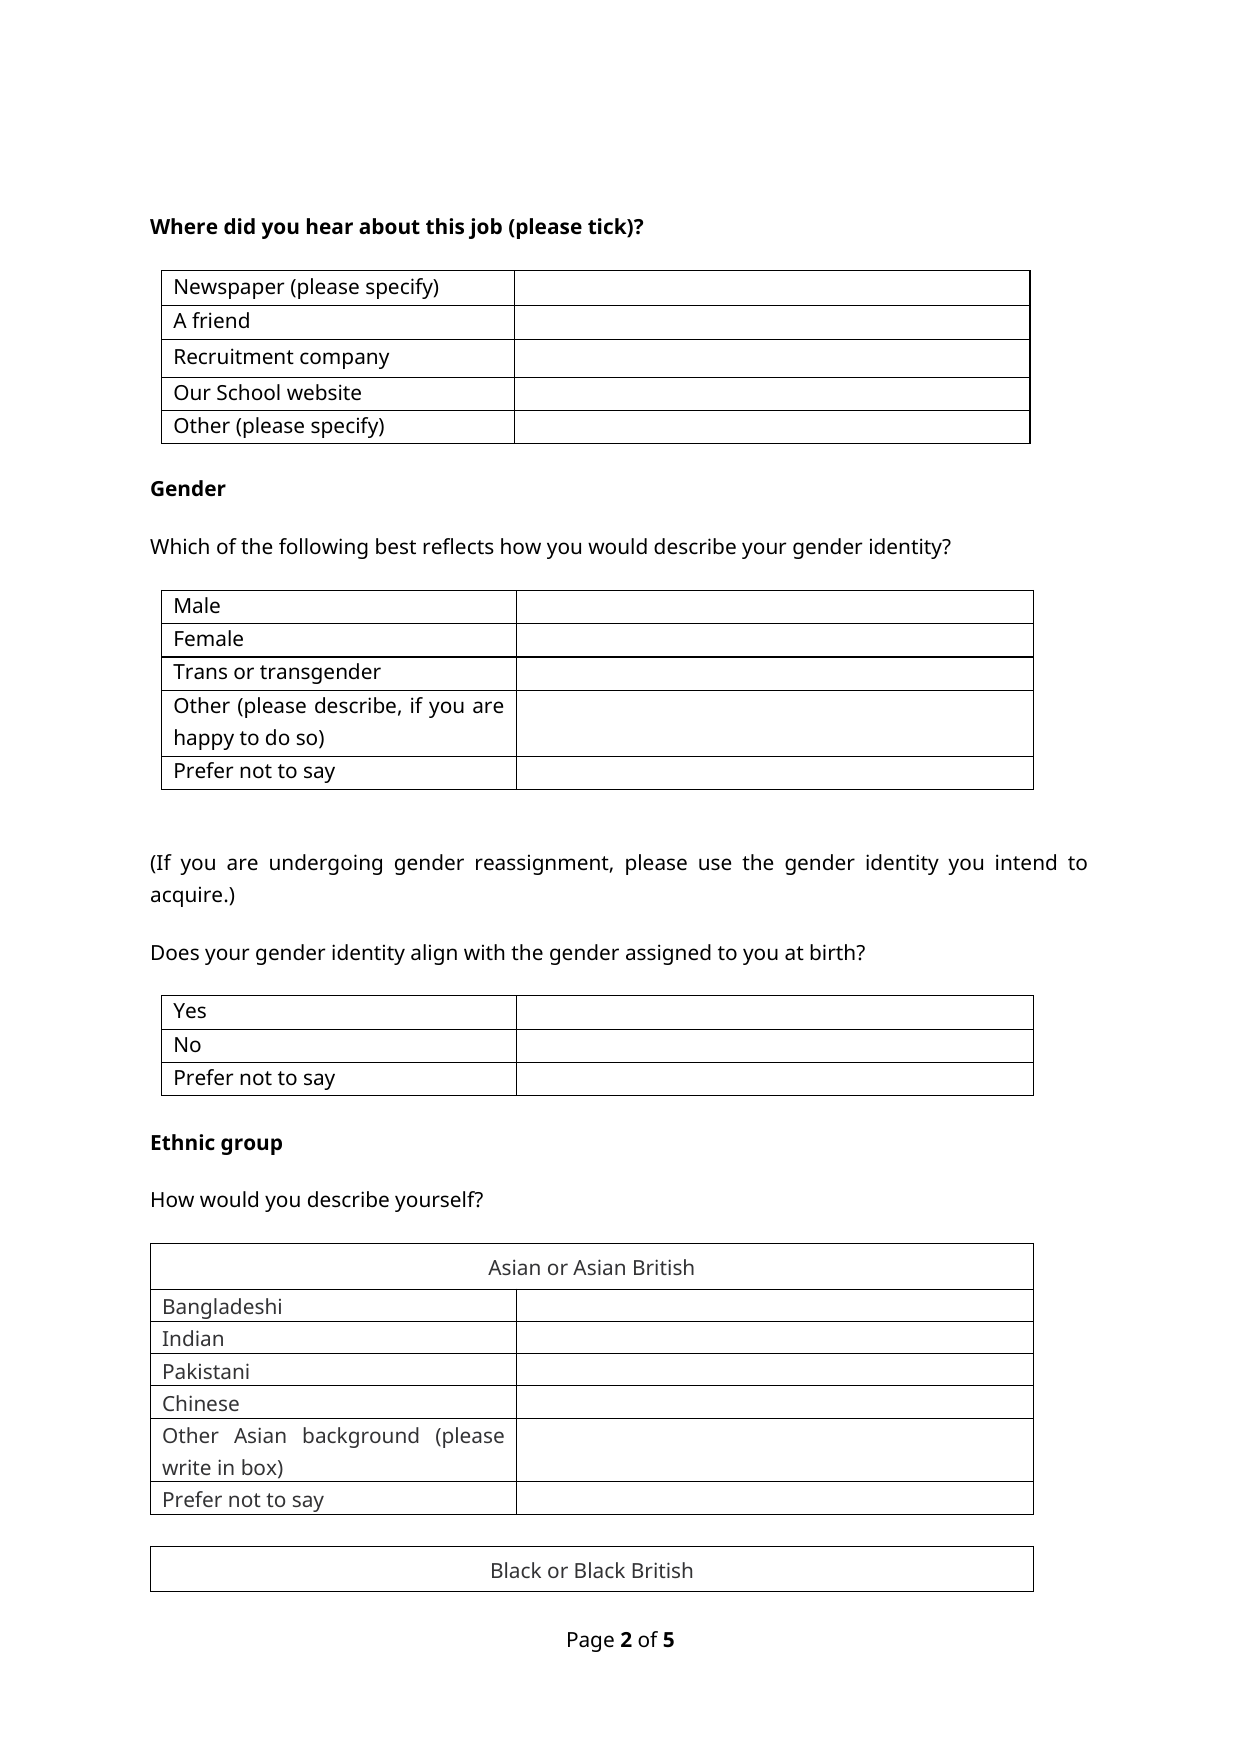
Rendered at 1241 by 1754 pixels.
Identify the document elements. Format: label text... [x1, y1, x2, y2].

table_header Newspaper (please specify) [162, 271, 514, 305]
text Which of the following best reflects how you would describe your gender identity? [150, 532, 1090, 561]
table_cell No [162, 1030, 516, 1062]
table_cell [517, 1419, 1033, 1481]
table_cell [517, 691, 1033, 756]
table_cell [517, 757, 1033, 789]
table_cell [517, 1063, 1033, 1095]
table_header Asian or Asian British [151, 1244, 1033, 1288]
table_header Yes [162, 996, 516, 1029]
table_cell [515, 378, 1029, 410]
table_cell Trans or transgender [162, 658, 516, 690]
table_cell Other (please specify) [162, 411, 514, 443]
table_cell Prefer not to say [151, 1482, 516, 1513]
table_cell [515, 411, 1029, 443]
table_cell A friend [162, 306, 514, 338]
table_cell Indian [151, 1322, 516, 1353]
text How would you describe yourself? [150, 1185, 1090, 1214]
table_cell [517, 1354, 1033, 1385]
text Ethnic group [150, 1128, 1090, 1156]
table_cell [517, 1482, 1033, 1513]
table_cell Recruitment company [162, 340, 514, 377]
table_cell Prefer not to say [162, 757, 516, 789]
table_cell [517, 1322, 1033, 1353]
table_cell Pakistani [151, 1354, 516, 1385]
table_header Black or Black British [151, 1547, 1033, 1591]
table_cell Our School website [162, 378, 514, 410]
text Gender [150, 474, 1090, 503]
table_cell Prefer not to say [162, 1063, 516, 1095]
table_cell [517, 658, 1033, 690]
table_header [517, 996, 1033, 1029]
table_cell [517, 624, 1033, 656]
text Where did you hear about this job (please tick)? [150, 212, 1090, 241]
text (If you are undergoing gender reassignment, please use the gender identity you intend to acquire.) [150, 848, 1090, 909]
table_cell [517, 1030, 1033, 1062]
table_cell Bangladeshi [151, 1290, 516, 1321]
text Does your gender identity align with the gender assigned to you at birth? [150, 938, 1090, 966]
table_cell Other Asian background (please write in box) [151, 1419, 516, 1481]
table_cell Other (please describe, if you are happy to do so) [162, 691, 516, 756]
table_header [517, 591, 1033, 623]
table_cell [515, 340, 1029, 377]
table_cell Female [162, 624, 516, 656]
table_header Male [162, 591, 516, 623]
table_cell [517, 1386, 1033, 1418]
table_cell [517, 1290, 1033, 1321]
table_cell Chinese [151, 1386, 516, 1418]
table_cell [515, 306, 1029, 338]
table_header [515, 271, 1029, 305]
